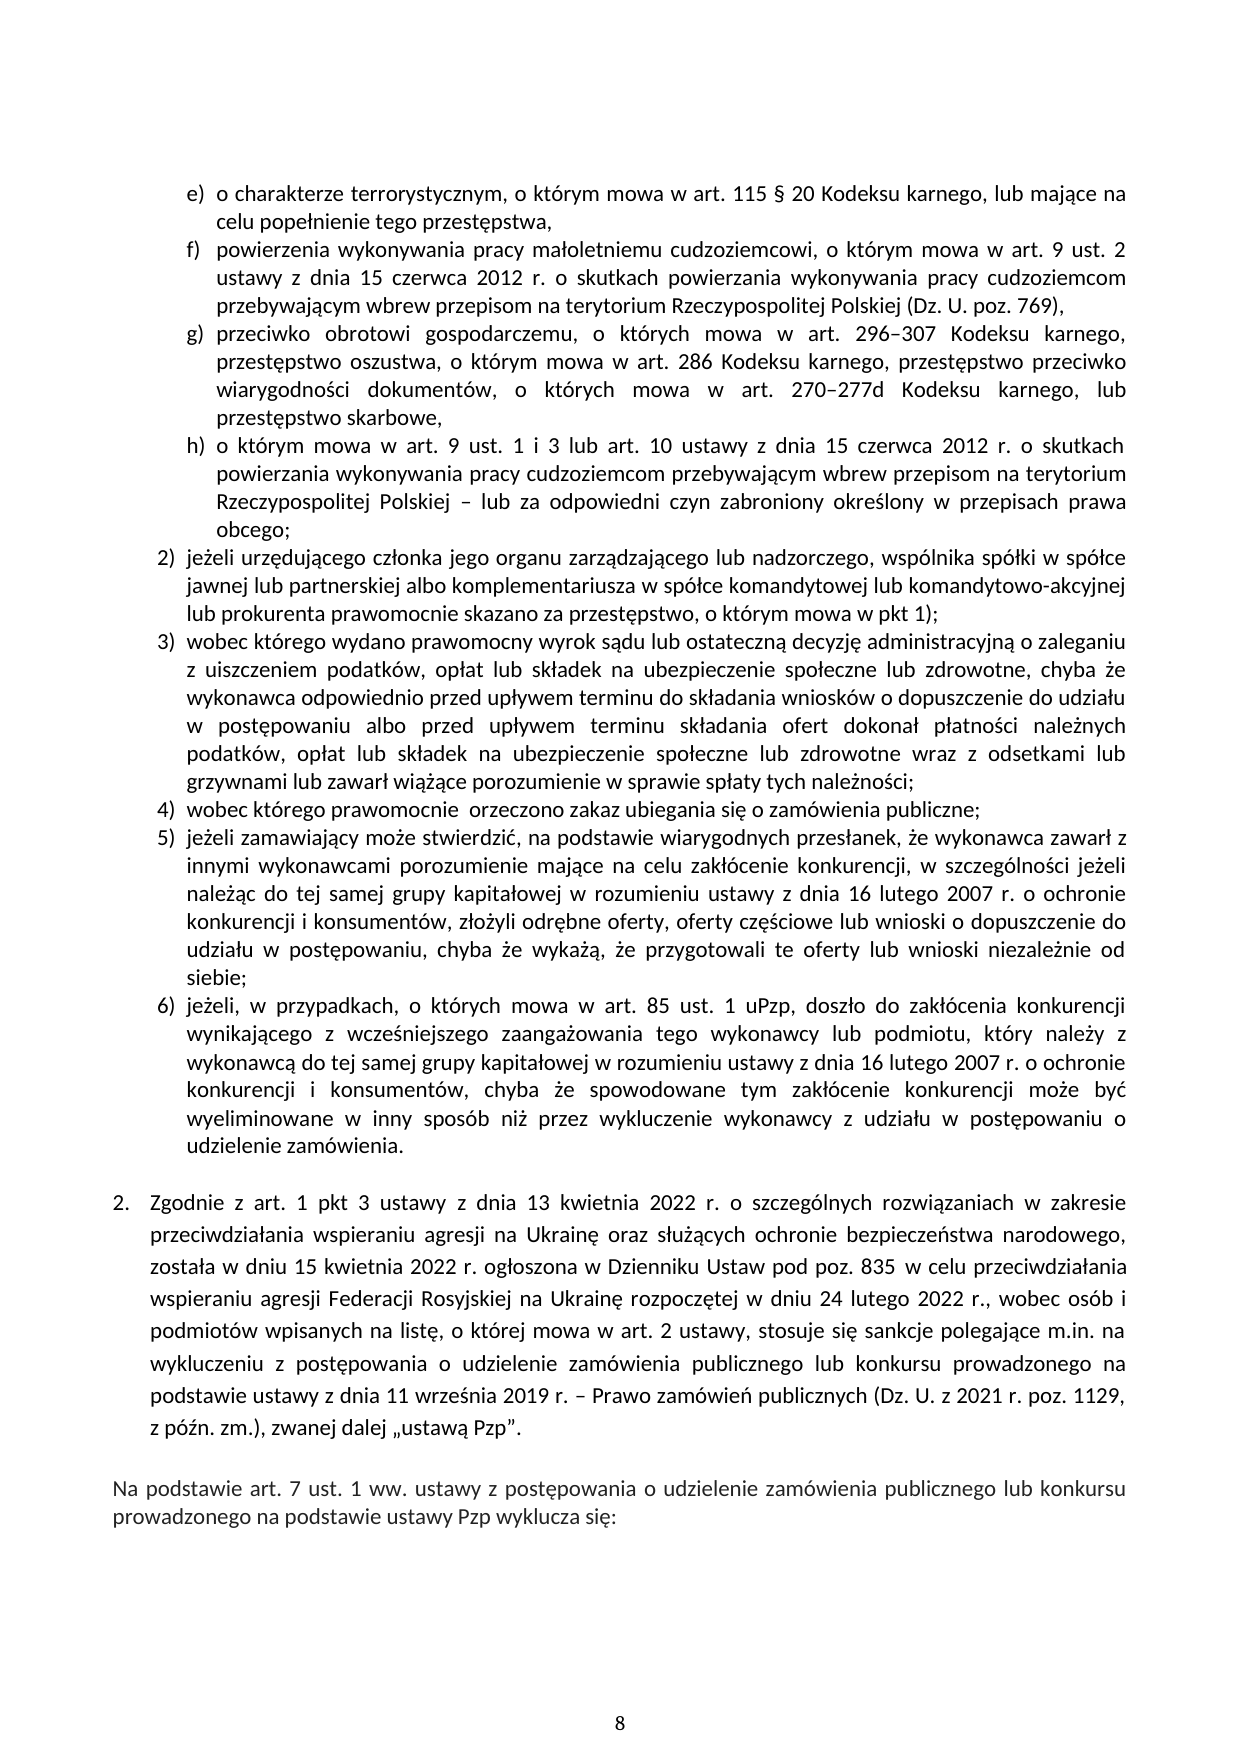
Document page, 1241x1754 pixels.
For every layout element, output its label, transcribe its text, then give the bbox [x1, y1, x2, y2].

text Na podstawie art. 7 ust. 1 ww. ustawy z postępowania o udzielenie zamówienia publicznego lub konkursu prowadzonego na podstawie ustawy Pzp wyklucza się: [112, 1474, 1128, 1530]
list Zgodnie z art. 1 pkt 3 ustawy z dnia 13 kwietnia 2022 r. o szczególnych rozwiązaniach w zakresie przeciwdziałania wspieraniu agresji na Ukrainę oraz służących ochronie bezpieczeństwa narodowego, została w dniu 15 kwietnia 2022 r. ogłoszona w Dzienniku Ustaw pod poz. 835 w celu przeciwdziałania wspieraniu agresji Federacji Rosyjskiej na Ukrainę rozpoczętej w dniu 24 lutego 2022 r., wobec osób i podmiotów wpisanych na listę, o której mowa w art. 2 ustawy, stosuje się sankcje polegające m.in. na wykluczeniu z postępowania o udzielenie zamówienia publicznego lub konkursu prowadzonego na podstawie ustawy z dnia 11 września 2019 r. – Prawo zamówień publicznych (Dz. U. z 2021 r. poz. 1129, z późn. zm.), zwanej dalej „ustawą Pzp”. [112, 1188, 1128, 1441]
list powierzenia wykonywania pracy małoletniemu cudzoziemcowi, o którym mowa w art. 9 ust. 2 ustawy z dnia 15 czerwca 2012 r. o skutkach powierzania wykonywania pracy cudzoziemcom przebywającym wbrew przepisom na terytorium Rzeczypospolitej Polskiej (Dz. U. poz. 769), [186, 235, 1128, 319]
list wobec którego prawomocnie orzeczono zakaz ubiegania się o zamówienia publiczne; [157, 795, 1128, 823]
list jeżeli zamawiający może stwierdzić, na podstawie wiarygodnych przesłanek, że wykonawca zawarł z innymi wykonawcami porozumienie mające na celu zakłócenie konkurencji, w szczególności jeżeli należąc do tej samej grupy kapitałowej w rozumieniu ustawy z dnia 16 lutego 2007 r. o ochronie konkurencji i konsumentów, złożyli odrębne oferty, oferty częściowe lub wnioski o dopuszczenie do udziału w postępowaniu, chyba że wykażą, że przygotowali te oferty lub wnioski niezależnie od siebie; [157, 823, 1128, 992]
list jeżeli urzędującego członka jego organu zarządzającego lub nadzorczego, wspólnika spółki w spółce jawnej lub partnerskiej albo komplementariusza w spółce komandytowej lub komandytowo-akcyjnej lub prokurenta prawomocnie skazano za przestępstwo, o którym mowa w pkt 1); [157, 543, 1128, 627]
list przeciwko obrotowi gospodarczemu, o których mowa w art. 296–307 Kodeksu karnego, przestępstwo oszustwa, o którym mowa w art. 286 Kodeksu karnego, przestępstwo przeciwko wiarygodności dokumentów, o których mowa w art. 270–277d Kodeksu karnego, lub przestępstwo skarbowe, [186, 319, 1128, 431]
list o charakterze terrorystycznym, o którym mowa w art. 115 § 20 Kodeksu karnego, lub mające na celu popełnienie tego przestępstwa, [186, 179, 1128, 235]
list wobec którego wydano prawomocny wyrok sądu lub ostateczną decyzję administracyjną o zaleganiu z uiszczeniem podatków, opłat lub składek na ubezpieczenie społeczne lub zdrowotne, chyba że wykonawca odpowiednio przed upływem terminu do składania wniosków o dopuszczenie do udziału w postępowaniu albo przed upływem terminu składania ofert dokonał płatności należnych podatków, opłat lub składek na ubezpieczenie społeczne lub zdrowotne wraz z odsetkami lub grzywnami lub zawarł wiążące porozumienie w sprawie spłaty tych należności; [157, 627, 1128, 795]
list jeżeli, w przypadkach, o których mowa w art. 85 ust. 1 uPzp, doszło do zakłócenia konkurencji wynikającego z wcześniejszego zaangażowania tego wykonawcy lub podmiotu, który należy z wykonawcą do tej samej grupy kapitałowej w rozumieniu ustawy z dnia 16 lutego 2007 r. o ochronie konkurencji i konsumentów, chyba że spowodowane tym zakłócenie konkurencji może być wyeliminowane w inny sposób niż przez wykluczenie wykonawcy z udziału w postępowaniu o udzielenie zamówienia. [157, 992, 1128, 1160]
list o którym mowa w art. 9 ust. 1 i 3 lub art. 10 ustawy z dnia 15 czerwca 2012 r. o skutkach powierzania wykonywania pracy cudzoziemcom przebywającym wbrew przepisom na terytorium Rzeczypospolitej Polskiej – lub za odpowiedni czyn zabroniony określony w przepisach prawa obcego; [186, 431, 1128, 543]
